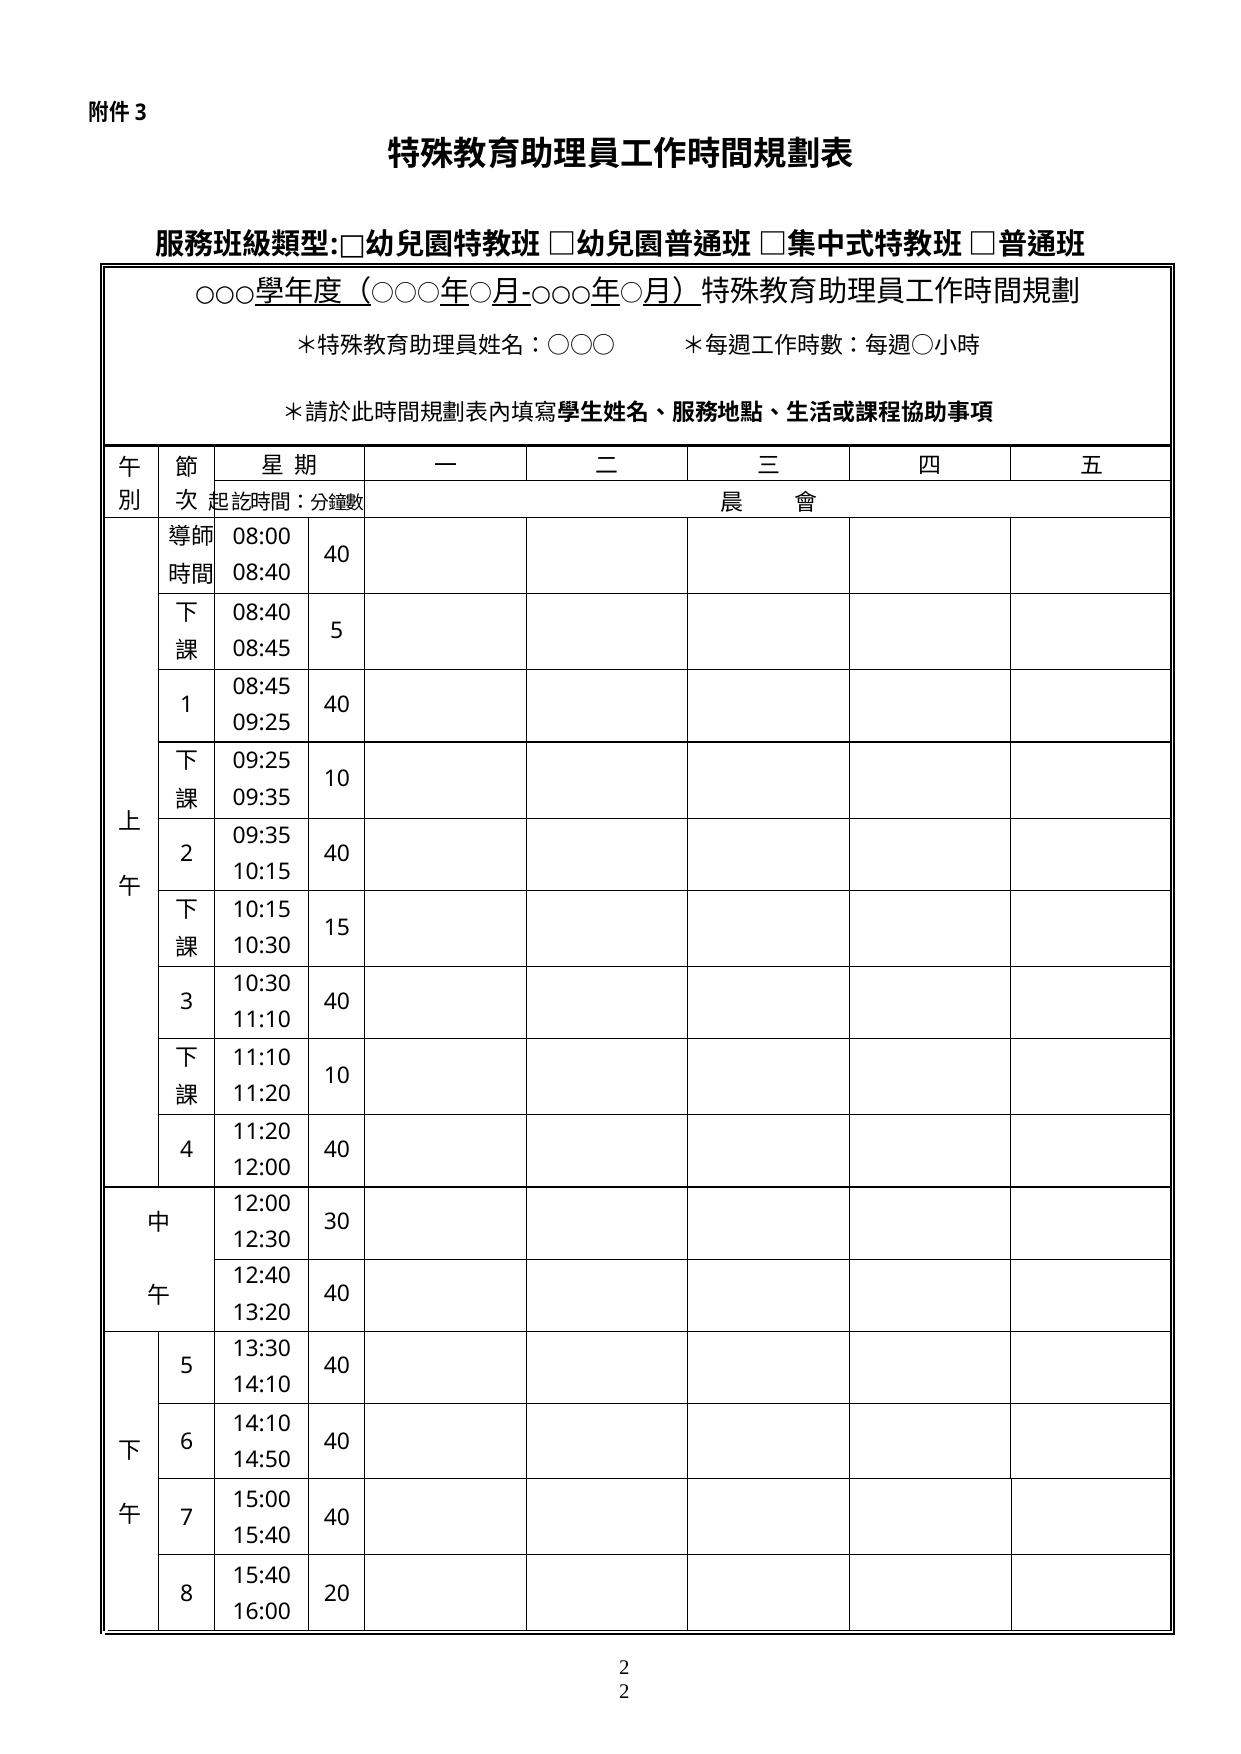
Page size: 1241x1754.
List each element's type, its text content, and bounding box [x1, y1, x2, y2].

table_cell [1012, 1479, 1170, 1554]
table_cell [1011, 1404, 1170, 1478]
table_cell [850, 1039, 1010, 1114]
table_cell 下課 [159, 594, 214, 669]
table_cell [527, 1404, 687, 1478]
table_cell 下課 [159, 891, 214, 966]
table_cell [1011, 1332, 1170, 1403]
text 服務班級類型:□幼兒園特教班 □幼兒園普通班 □集中式特教班 □普通班 [89, 220, 1152, 263]
table_cell 15:00 15:40 [215, 1479, 308, 1554]
table_cell 10:15 10:30 [215, 891, 308, 966]
table_cell 15 [309, 891, 364, 966]
table_cell [365, 891, 526, 966]
table_cell [850, 518, 1010, 593]
table_cell 二 [527, 447, 687, 480]
table_cell 40 [309, 1332, 364, 1403]
table_cell 晨 會 [365, 481, 1170, 517]
table_cell [688, 1039, 849, 1114]
table_cell [527, 819, 687, 890]
table_header ○○○學年度（○○○年○月-○○○年○月）特殊教育助理員工作時間規劃 ＊特殊教育助理員姓名：○○○ ＊每週工作時數：每週○小時 ＊請於此時間規劃表內填寫學生姓名、服務地點、生活或課程協助事項 [105, 268, 1170, 444]
table_cell [527, 1115, 687, 1186]
table_cell [850, 743, 1010, 818]
table_cell 導師時間 [159, 518, 214, 593]
table_cell 20 [309, 1555, 364, 1630]
table_cell [527, 1039, 687, 1114]
table_cell [688, 743, 849, 818]
table_cell 下課 [159, 1039, 214, 1114]
table_cell [850, 670, 1010, 741]
table_cell [1012, 1555, 1170, 1630]
table_cell 5 [159, 1332, 214, 1403]
table_cell 40 [309, 1404, 364, 1478]
table_cell 15:40 16:00 [215, 1555, 308, 1630]
table_cell [527, 967, 687, 1038]
table_cell 下課 [159, 743, 214, 818]
table_cell [365, 1260, 526, 1331]
table_cell [527, 1332, 687, 1403]
table_cell [527, 891, 687, 966]
table_cell [688, 1188, 849, 1258]
table_cell [1011, 1115, 1170, 1186]
table_cell [1011, 743, 1170, 818]
table_cell 午 別 [105, 447, 158, 517]
table_cell [688, 670, 849, 741]
text 附件3 [89, 93, 1152, 127]
table_cell [850, 891, 1010, 966]
table_cell 7 [159, 1479, 214, 1554]
table_cell [850, 1555, 1011, 1630]
table_cell [527, 1188, 687, 1258]
table_cell [365, 1115, 526, 1186]
table_cell 09:35 10:15 [215, 819, 308, 890]
table_cell 11:20 12:00 [215, 1115, 308, 1186]
table_cell [527, 518, 687, 593]
table_cell [688, 1479, 849, 1554]
table_cell [527, 1260, 687, 1331]
table_cell 13:30 14:10 [215, 1332, 308, 1403]
table_cell [365, 518, 526, 593]
table_cell [1011, 1039, 1170, 1114]
table_cell 4 [159, 1115, 214, 1186]
table_cell 五 [1011, 447, 1170, 480]
table_cell [365, 1188, 526, 1258]
table_cell 40 [309, 967, 364, 1038]
table_cell [365, 967, 526, 1038]
table_cell [688, 891, 849, 966]
table_cell [1011, 1260, 1170, 1331]
table_cell [1011, 518, 1170, 593]
table_cell 12:00 12:30 [215, 1188, 308, 1258]
table_cell 8 [159, 1555, 214, 1630]
table_cell [365, 743, 526, 818]
table_cell [850, 1115, 1010, 1186]
table_cell [688, 1115, 849, 1186]
table_cell [365, 670, 526, 741]
table_cell [1011, 1188, 1170, 1258]
table_cell [688, 594, 849, 669]
table_cell [365, 1039, 526, 1114]
table_cell [688, 1260, 849, 1331]
table_cell 四 [850, 447, 1010, 480]
table_cell 三 [688, 447, 849, 480]
table_cell [365, 819, 526, 890]
table_cell 5 [309, 594, 364, 669]
table_cell [688, 1332, 849, 1403]
table_cell 中 午 [105, 1188, 214, 1331]
table_cell 40 [309, 1479, 364, 1554]
table_cell [365, 1555, 526, 1630]
table_cell 節 次 [159, 447, 214, 517]
table_cell [527, 743, 687, 818]
table_cell 下 午 [105, 1332, 158, 1630]
table_cell 10 [309, 743, 364, 818]
table_cell 1 [159, 670, 214, 741]
table_cell 09:25 09:35 [215, 743, 308, 818]
table_cell 6 [159, 1404, 214, 1478]
table_cell [365, 1332, 526, 1403]
table_cell 08:00 08:40 [215, 518, 308, 593]
table_cell [527, 670, 687, 741]
table_cell 3 [159, 967, 214, 1038]
table_cell [1011, 670, 1170, 741]
table_cell [850, 1332, 1010, 1403]
table_cell 14:10 14:50 [215, 1404, 308, 1478]
table_cell 40 [309, 670, 364, 741]
table_cell 08:40 08:45 [215, 594, 308, 669]
table_cell 11:10 11:20 [215, 1039, 308, 1114]
table_cell [1011, 891, 1170, 966]
table_cell 星 期 [215, 447, 364, 480]
table_cell [527, 594, 687, 669]
table_cell 一 [365, 447, 526, 480]
text 特殊教育助理員工作時間規劃表 [89, 127, 1152, 175]
table_cell 上 午 [105, 518, 158, 1186]
table_cell [850, 1260, 1010, 1331]
table_cell [850, 967, 1010, 1038]
table_cell [527, 1479, 687, 1554]
table_cell [1011, 819, 1170, 890]
table_cell 40 [309, 518, 364, 593]
table_cell [850, 1479, 1011, 1554]
table_cell [1011, 967, 1170, 1038]
table_cell 10 [309, 1039, 364, 1114]
table_cell [850, 594, 1010, 669]
table_cell [1011, 594, 1170, 669]
table_cell [527, 1555, 687, 1630]
table_cell 08:45 09:25 [215, 670, 308, 741]
table_cell 12:40 13:20 [215, 1260, 308, 1331]
table_cell [850, 819, 1010, 890]
table_cell 30 [309, 1188, 364, 1258]
table_cell [850, 1188, 1010, 1258]
table_cell [365, 1404, 526, 1478]
table_cell [688, 819, 849, 890]
table_cell [688, 1404, 849, 1478]
table_cell [365, 1479, 526, 1554]
table_cell 40 [309, 1115, 364, 1186]
table_cell 2 [159, 819, 214, 890]
table_cell 40 [309, 1260, 364, 1331]
table_cell 40 [309, 819, 364, 890]
table_cell 10:30 11:10 [215, 967, 308, 1038]
table_cell [688, 1555, 849, 1630]
table_cell 起 訖時間：分鐘數 [215, 481, 364, 517]
table_cell [365, 594, 526, 669]
table_cell [688, 967, 849, 1038]
table_cell [688, 518, 849, 593]
table_cell [850, 1404, 1010, 1478]
